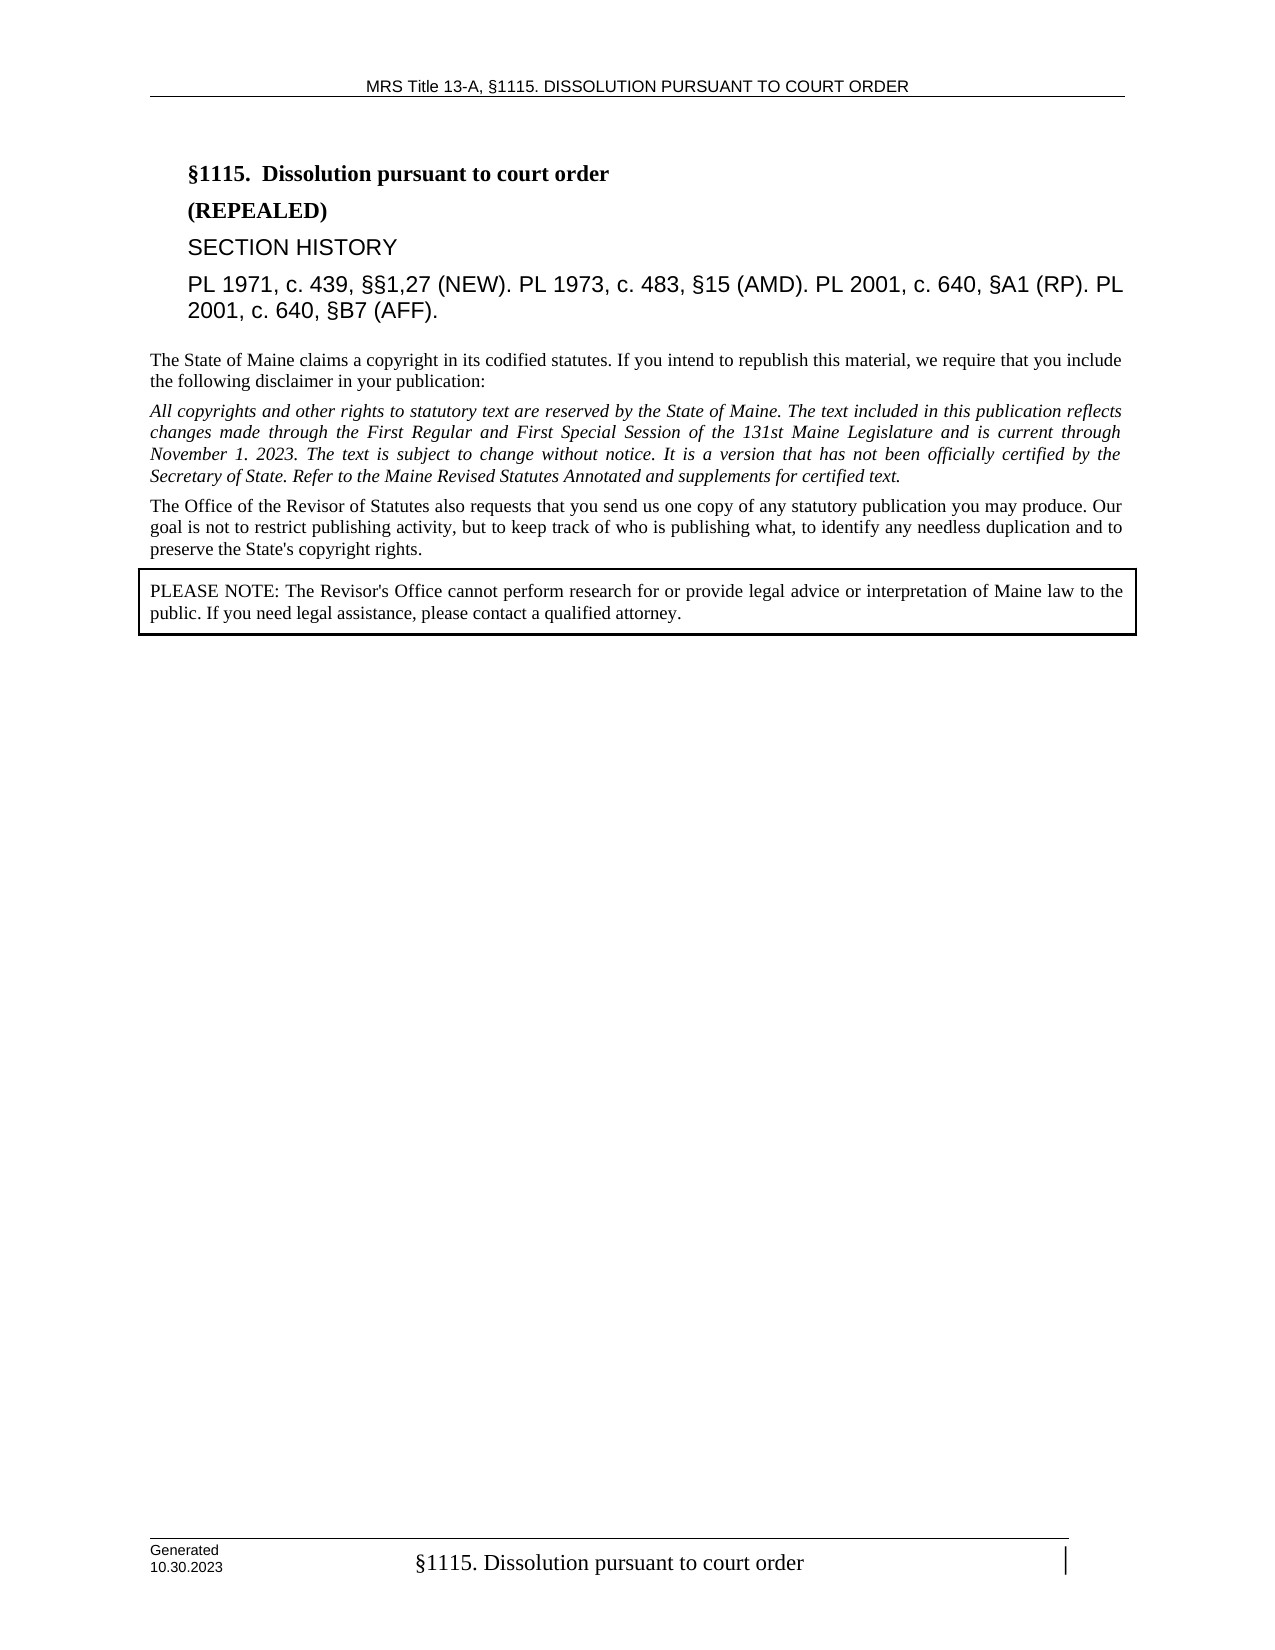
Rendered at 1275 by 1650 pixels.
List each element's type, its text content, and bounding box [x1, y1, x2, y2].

text §1115. Dissolution pursuant to court order [187, 160, 1125, 187]
text PL 1971, c. 439, §§1,27 (NEW). PL 1973, c. 483, §15 (AMD). PL 2001, c. 640, §A1 (RP). PL 2001, c. 640, §B7 (AFF). [187, 271, 1125, 323]
text PLEASE NOTE: The Revisor's Office cannot perform research for or provide legal advice or interpretation of Maine law to the public. If you need legal assistance, please contact a qualified attorney. [140, 570, 1135, 633]
text The Office of the Revisor of Statutes also requests that you send us one copy of any statutory publication you may produce. Our goal is not to restrict publishing activity, but to keep track of who is publishing what, to identify any needless duplication and to preserve the State's copyright rights. [150, 494, 1125, 559]
text SECTION HISTORY [187, 234, 1125, 260]
text (REPEALED) [187, 197, 1125, 223]
text The State of Maine claims a copyright in its codified statutes. If you intend to republish this material, we require that you include the following disclaimer in your publication: [150, 348, 1125, 392]
text All copyrights and other rights to statutory text are reserved by the State of Maine. The text included in this publication reflects changes made through the First Regular and First Special Session of the 131st Maine Legislature and is current through November 1. 2023 . The text is subject to change without notice. It is a version that has not been officially certified by the Secretary of State. Refer to the Maine Revised Statutes Annotated and supplements for certified text. [150, 400, 1125, 486]
